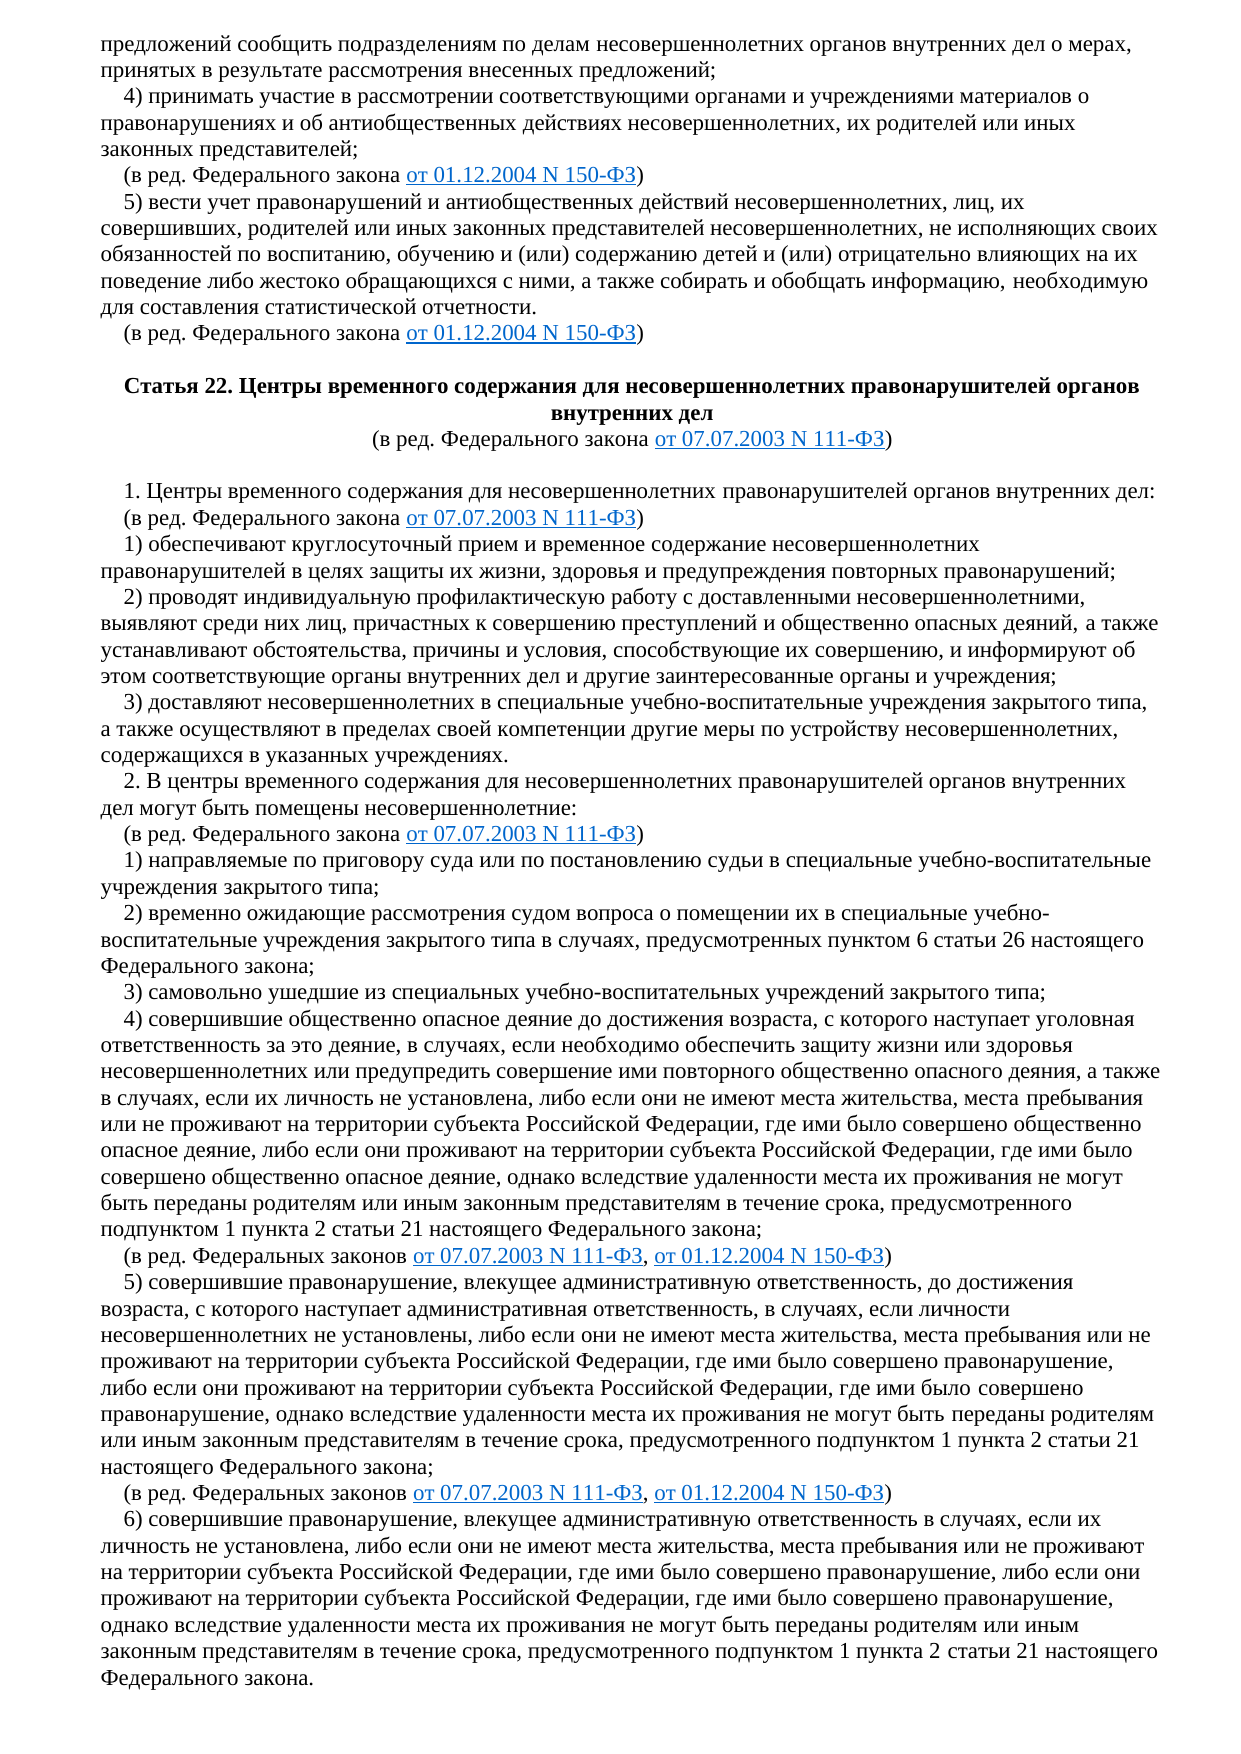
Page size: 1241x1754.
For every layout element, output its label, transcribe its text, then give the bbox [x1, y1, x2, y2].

text (в ред. Федерального закона от 07.07.2003 N 111-ФЗ) [100, 425, 1163, 451]
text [100, 451, 1163, 1690]
text Статья 22. Центры временного содержания для несовершеннолетних правонарушителей органов внутренних дел [100, 372, 1163, 425]
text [100, 29, 1163, 372]
